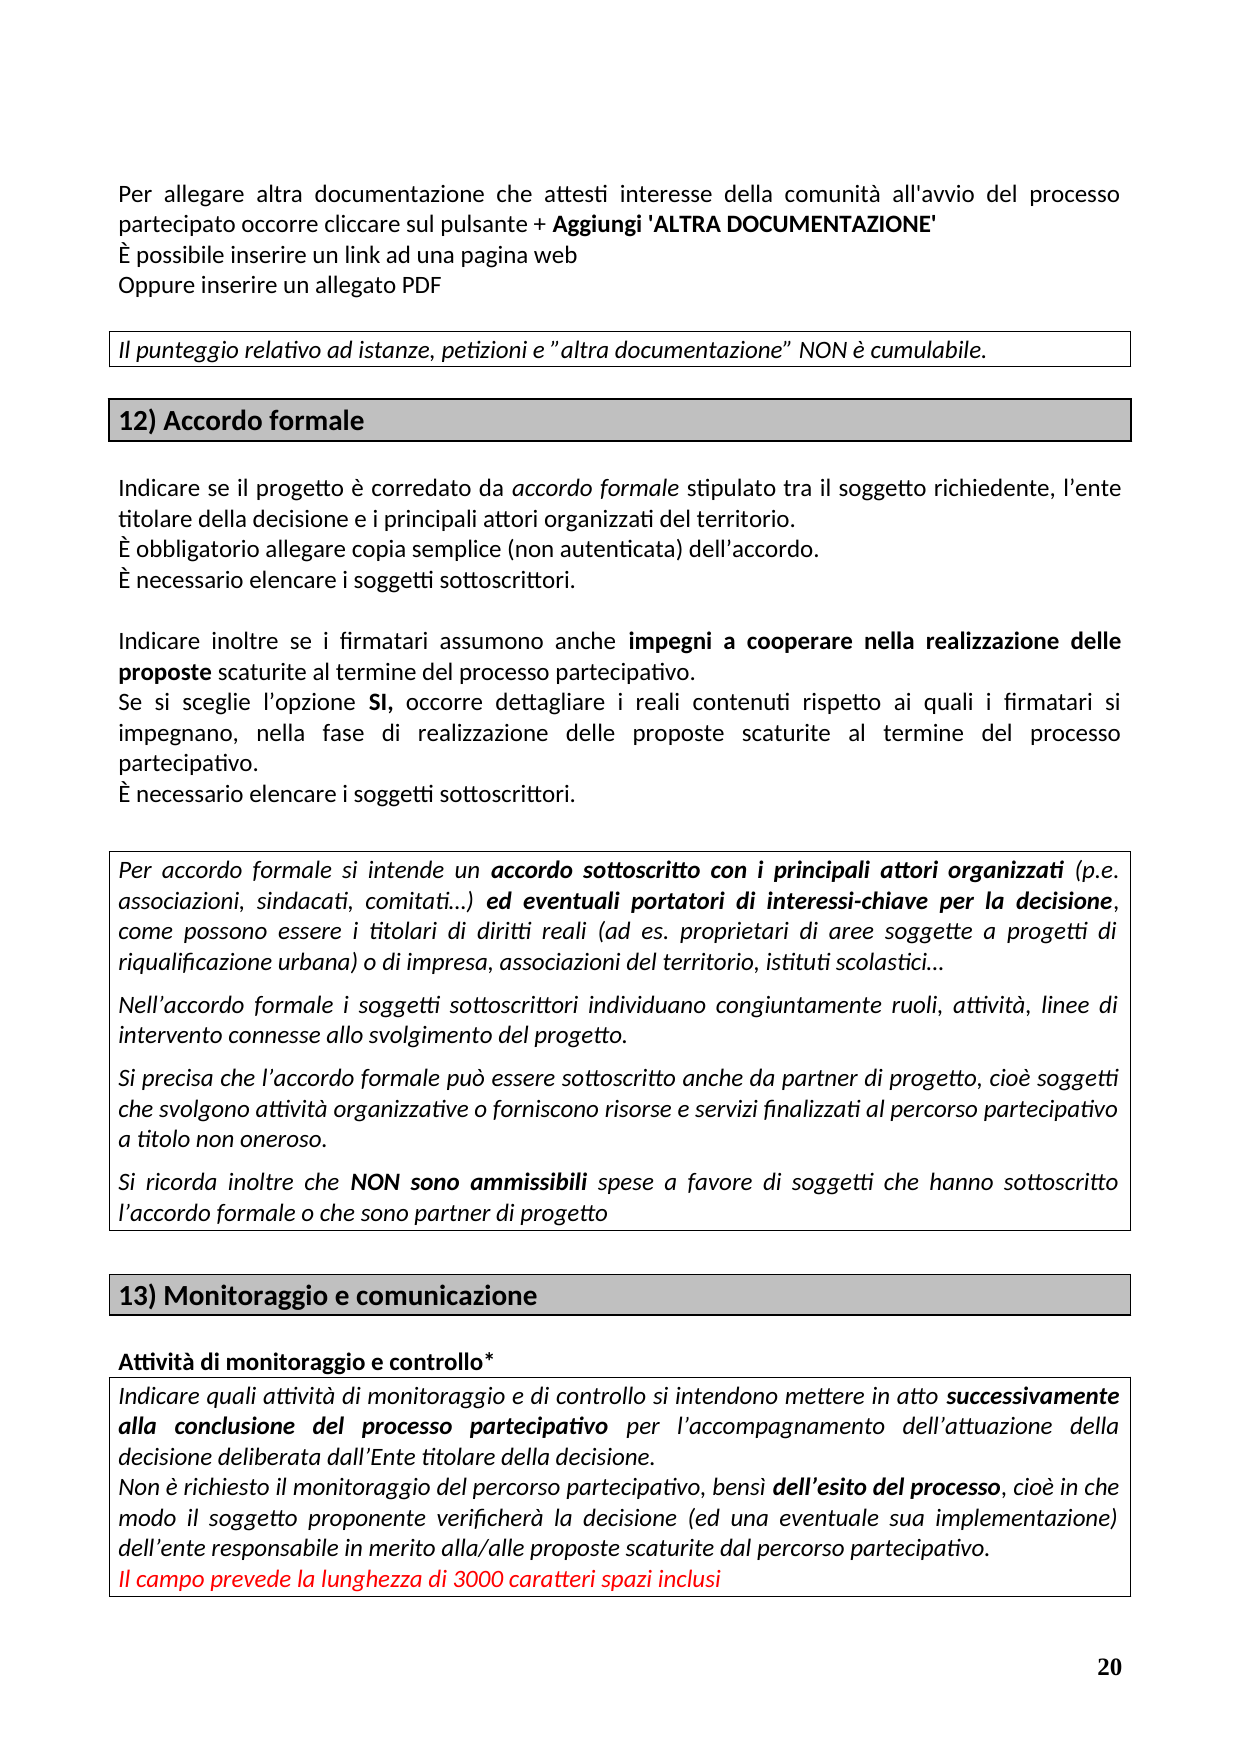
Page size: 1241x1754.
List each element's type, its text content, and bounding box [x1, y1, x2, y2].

text Per accordo formale si intende un accordo sottoscritto con i principali attori organizzati (p.e. associazioni, sindacati, comitati…) ed eventuali portatori di interessi-chiave per la decisione, come possono essere i titolari di diritti reali (ad es. proprietari di aree soggette a progetti di riqualificazione urbana) o di impresa, associazioni del territorio, istituti scolastici… [110, 852, 1130, 976]
text Si ricorda inoltre che NON sono ammissibili spese a favore di soggetti che hanno sottoscritto l’accordo formale o che sono partner di progetto [110, 1163, 1130, 1230]
text 12) Accordo formale [110, 400, 1130, 440]
text Se si sceglie l’opzione SI, occorre dettagliare i reali contenuti rispetto ai quali i firmatari si impegnano, nella fase di realizzazione delle proposte scaturite al termine del processo partecipativo. [118, 686, 1122, 778]
text È possibile inserire un link ad una pagina web [118, 239, 1122, 270]
text Attività di monitoraggio e controllo* [118, 1346, 1122, 1377]
text Indicare se il progetto è corredato da accordo formale stipulato tra il soggetto richiedente, l’ente titolare della decisione e i principali attori organizzati del territorio. [118, 472, 1122, 533]
text Il punteggio relativo ad istanze, petizioni e ”altra documentazione” NON è cumulabile. [110, 332, 1130, 366]
text Si precisa che l’accordo formale può essere sottoscritto anche da partner di progetto, cioè soggetti che svolgono attività organizzative o forniscono risorse e servizi finalizzati al percorso partecipativo a titolo non oneroso. [110, 1059, 1130, 1154]
text 13) Monitoraggio e comunicazione [110, 1275, 1130, 1314]
text Non è richiesto il monitoraggio del percorso partecipativo, bensì dell’esito del processo, cioè in che modo il soggetto proponente verificherà la decisione (ed una eventuale sua implementazione) dell’ente responsabile in merito alla/alle proposte scaturite dal percorso partecipativo. [118, 1471, 1122, 1560]
text Indicare quali attività di monitoraggio e di controllo si intendono mettere in atto successivamente alla conclusione del processo partecipativo per l’accompagnamento dell’attuazione della decisione deliberata dall’Ente titolare della decisione. [110, 1378, 1130, 1471]
text Oppure inserire un allegato PDF [118, 270, 1122, 300]
text È necessario elencare i soggetti sottoscrittori. [118, 778, 1122, 808]
text È necessario elencare i soggetti sottoscrittori. [118, 564, 1122, 594]
text Nell’accordo formale i soggetti sottoscrittori individuano congiuntamente ruoli, attività, linee di intervento connesse allo svolgimento del progetto. [110, 986, 1130, 1050]
text Indicare inoltre se i firmatari assumono anche impegni a cooperare nella realizzazione delle proposte scaturite al termine del processo partecipativo. [118, 625, 1122, 686]
text È obbligatorio allegare copia semplice (non autenticata) dell’accordo. [118, 533, 1122, 564]
text Per allegare altra documentazione che attesti interesse della comunità all'avvio del processo partecipato occorre cliccare sul pulsante + Aggiungi 'ALTRA DOCUMENTAZIONE' [118, 178, 1122, 239]
text Il campo prevede la lunghezza di 3000 caratteri spazi inclusi [110, 1560, 1130, 1596]
